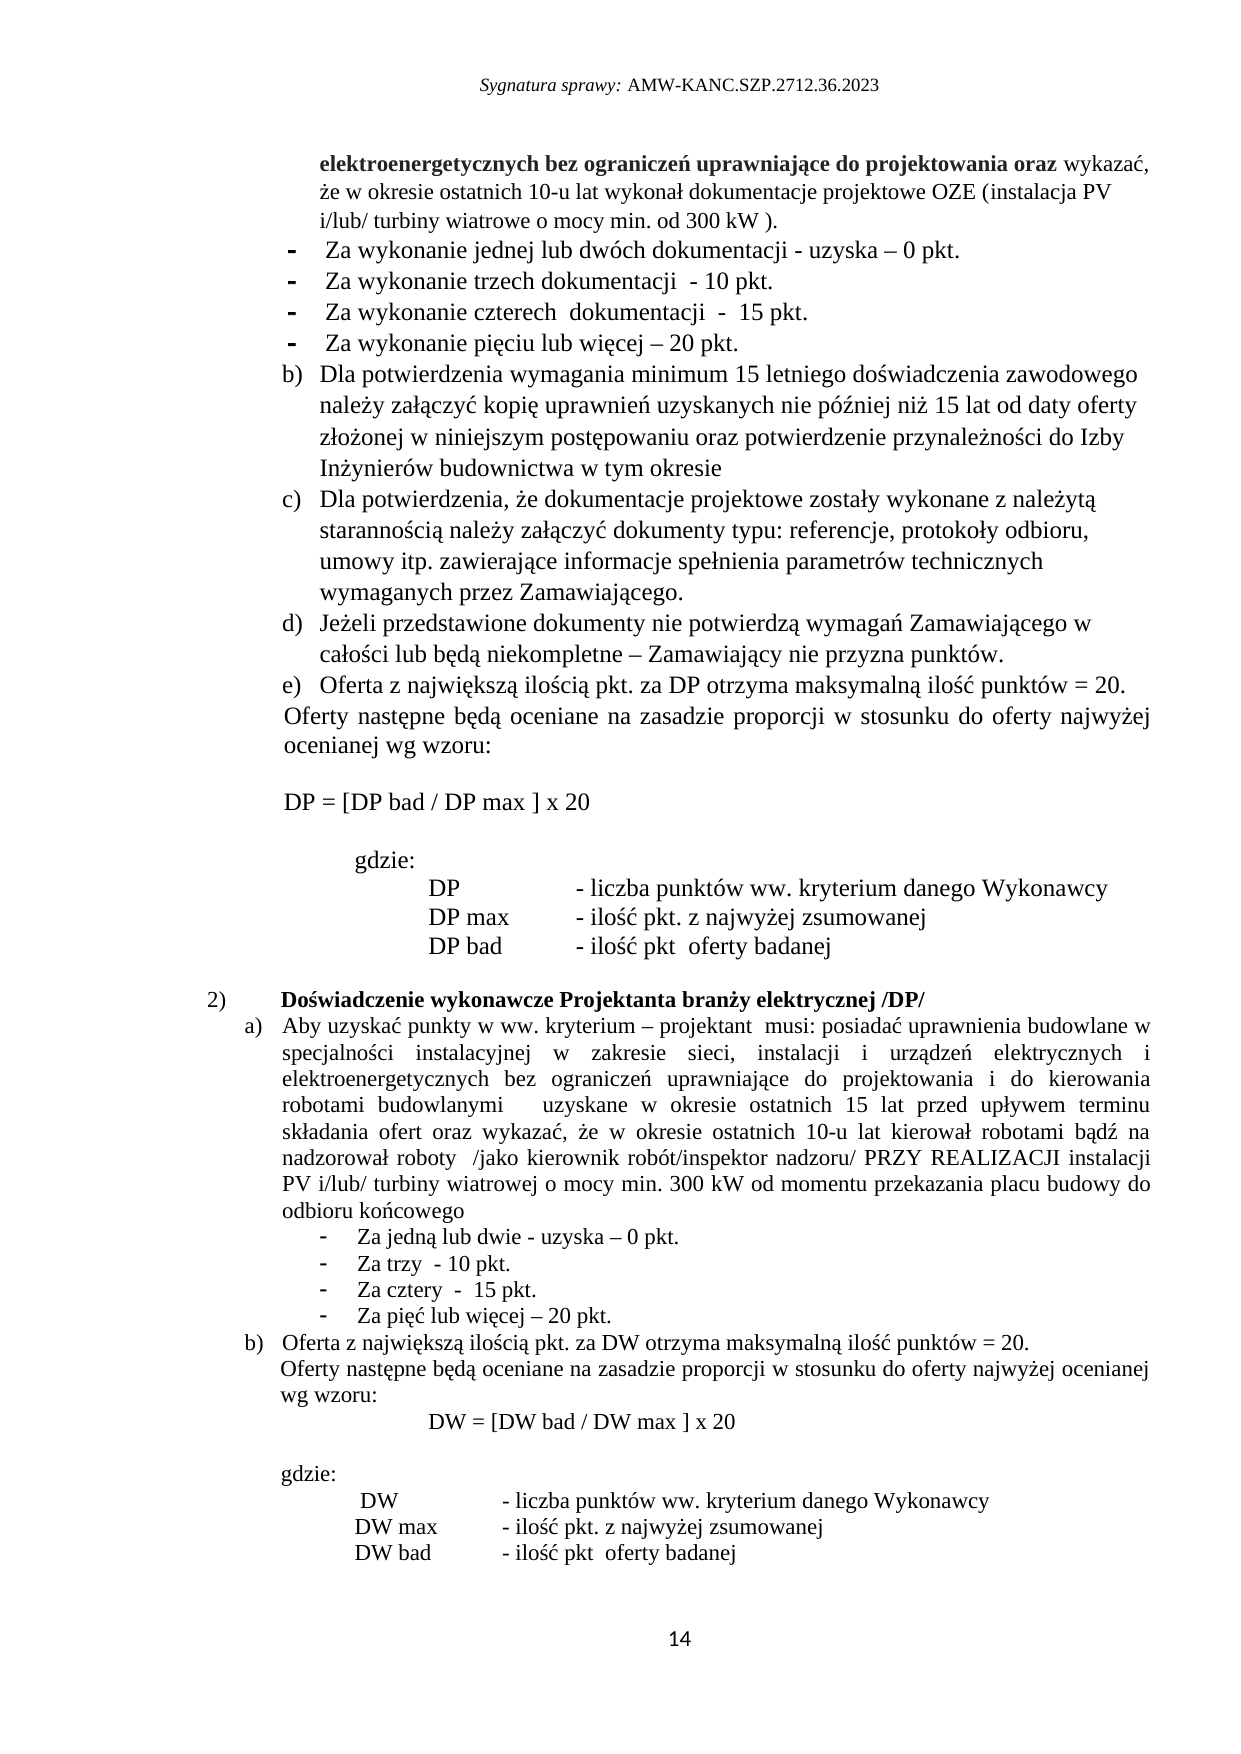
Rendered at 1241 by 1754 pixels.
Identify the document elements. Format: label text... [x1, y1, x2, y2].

list Za wykonanie jednej lub dwóch dokumentacji - uzyska – 0 pkt. [287, 235, 1152, 264]
list Jeżeli przedstawione dokumenty nie potwierdzą wymagań Zamawiającego w całości lub będą niekompletne – Zamawiający nie przyzna punktów. [282, 608, 1152, 668]
list Za trzy - 10 pkt. [319, 1249, 1152, 1276]
list Za pięć lub więcej – 20 pkt. [319, 1302, 1152, 1329]
list Oferta z największą ilością pkt. za DW otrzyma maksymalną ilość punktów = 20. [244, 1329, 1152, 1355]
text Oferty następne będą oceniane na zasadzie proporcji w stosunku do oferty najwyżej ocenianej wg wzoru: [280, 1355, 1152, 1408]
list Dla potwierdzenia, że dokumentacje projektowe zostały wykonane z należytą starannością należy załączyć dokumenty typu: referencje, protokoły odbioru, umowy itp. zawierające informacje spełnienia parametrów technicznych wymaganych przez Zamawiającego. [282, 484, 1152, 606]
text DW max - ilość pkt. z najwyżej zsumowanej [207, 1513, 1152, 1539]
text DW bad - ilość pkt oferty badanej [207, 1539, 1152, 1566]
text gdzie: [207, 1460, 1152, 1487]
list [282, 150, 1152, 233]
list DP - liczba punktów ww. kryterium danego Wykonawcy [283, 873, 1152, 902]
list DP = [DP bad / DP max ] x 20 [283, 787, 1152, 816]
text 2) Doświadczenie wykonawcze Projektanta branży elektrycznej /DP/ [207, 986, 1152, 1012]
text DW - liczba punktów ww. kryterium danego Wykonawcy [207, 1487, 1152, 1513]
list gdzie: [283, 845, 1152, 873]
list Za wykonanie czterech dokumentacji - 15 pkt. [287, 297, 1152, 326]
list Oferta z największą ilością pkt. za DP otrzyma maksymalną ilość punktów = 20. [282, 670, 1152, 699]
list Dla potwierdzenia wymagania minimum 15 letniego doświadczenia zawodowego należy załączyć kopię uprawnień uzyskanych nie później niż 15 lat od daty oferty złożonej w niniejszym postępowaniu oraz potwierdzenie przynależności do Izby Inżynierów budownictwa w tym okresie [282, 359, 1152, 481]
list DP bad - ilość pkt oferty badanej [283, 931, 1152, 960]
list DP max - ilość pkt. z najwyżej zsumowanej [283, 902, 1152, 931]
list Za jedną lub dwie - uzyska – 0 pkt. [319, 1223, 1152, 1249]
list Za wykonanie pięciu lub więcej – 20 pkt. [287, 328, 1152, 357]
list Za wykonanie trzech dokumentacji - 10 pkt. [287, 266, 1152, 295]
list Oferty następne będą oceniane na zasadzie proporcji w stosunku do oferty najwyżej ocenianej wg wzoru: [283, 701, 1152, 758]
text DW = [DW bad / DW max ] x 20 [207, 1408, 1152, 1434]
list Aby uzyskać punkty w ww. kryterium – projektant musi: posiadać uprawnienia budowlane w specjalności instalacyjnej w zakresie sieci, instalacji i urządzeń elektrycznych i elektroenergetycznych bez ograniczeń uprawniające do projektowania i do kierowania robotami budowlanymi uzyskane w okresie ostatnich 15 lat przed upływem terminu składania ofert oraz wykazać, że w okresie ostatnich 10-u lat kierował robotami bądź na nadzorował roboty /jako kierownik robót/inspektor nadzoru/ PRZY REALIZACJI instalacji PV i/lub/ turbiny wiatrowej o mocy min. 300 kW od momentu przekazania placu budowy do odbioru końcowego [244, 1012, 1152, 1223]
list Za cztery - 15 pkt. [319, 1276, 1152, 1302]
